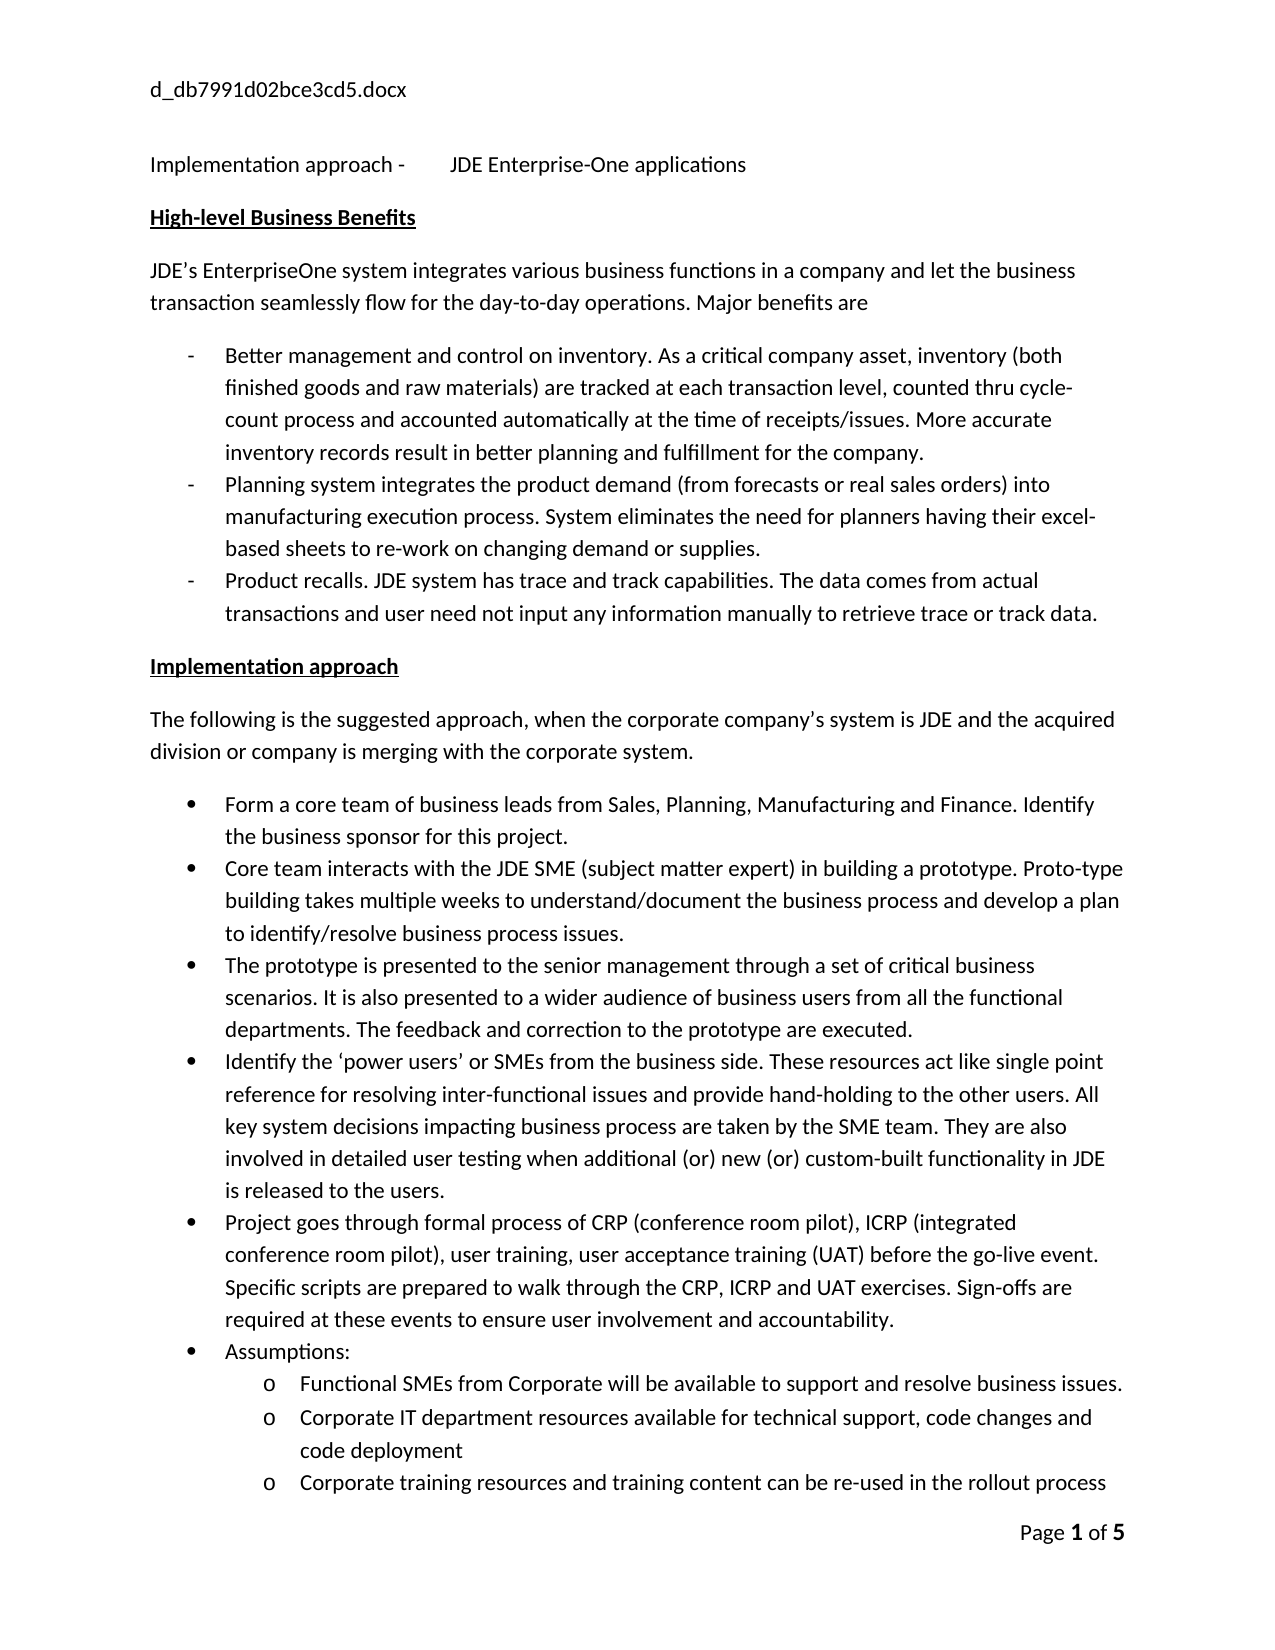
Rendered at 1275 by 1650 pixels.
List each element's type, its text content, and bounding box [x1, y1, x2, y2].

text Implementation approach - JDE Enterprise-One applications [150, 150, 1125, 178]
text High-level Business Benefits [150, 203, 1125, 231]
text The following is the suggested approach, when the corporate company’s system is JDE and the acquired division or company is merging with the corporate system. [150, 705, 1125, 765]
list The prototype is presented to the senior management through a set of critical business scenarios. It is also presented to a wider audience of business users from all the functional departments. The feedback and correction to the prototype are executed. [187, 951, 1125, 1043]
list Project goes through formal process of CRP (conference room pilot), ICRP (integrated conference room pilot), user training, user acceptance training (UAT) before the go-live event. Specific scripts are prepared to walk through the CRP, ICRP and UAT exercises. Sign-offs are required at these events to ensure user involvement and accountability. [187, 1208, 1125, 1333]
list Functional SMEs from Corporate will be available to support and resolve business issues. [262, 1369, 1125, 1398]
list Better management and control on inventory. As a critical company asset, inventory (both finished goods and raw materials) are tracked at each transaction level, counted thru cycle-count process and accounted automatically at the time of receipts/issues. More accurate inventory records result in better planning and fulfillment for the company. [187, 341, 1125, 466]
list Core team interacts with the JDE SME (subject matter expert) in building a prototype. Proto-type building takes multiple weeks to understand/document the business process and develop a plan to identify/resolve business process issues. [187, 854, 1125, 947]
text JDE’s EnterpriseOne system integrates various business functions in a company and let the business transaction seamlessly flow for the day-to-day operations. Major benefits are [150, 256, 1125, 316]
list Identify the ‘power users’ or SMEs from the business side. These resources act like single point reference for resolving inter-functional issues and provide hand-holding to the other users. All key system decisions impacting business process are taken by the SME team. They are also involved in detailed user testing when additional (or) new (or) custom-built functionality in JDE is released to the users. [187, 1047, 1125, 1204]
text Implementation approach [150, 652, 1125, 680]
list Corporate IT department resources available for technical support, code changes and code deployment [262, 1403, 1125, 1464]
list Planning system integrates the product demand (from forecasts or real sales orders) into manufacturing execution process. System eliminates the need for planners having their excel-based sheets to re-work on changing demand or supplies. [187, 470, 1125, 562]
list Form a core team of business leads from Sales, Planning, Manufacturing and Finance. Identify the business sponsor for this project. [187, 790, 1125, 850]
list Product recalls. JDE system has trace and track capabilities. The data comes from actual transactions and user need not input any information manually to retrieve trace or track data. [187, 567, 1125, 627]
list Corporate training resources and training content can be re-used in the rollout process [262, 1468, 1125, 1498]
list Assumptions: [187, 1337, 1125, 1365]
